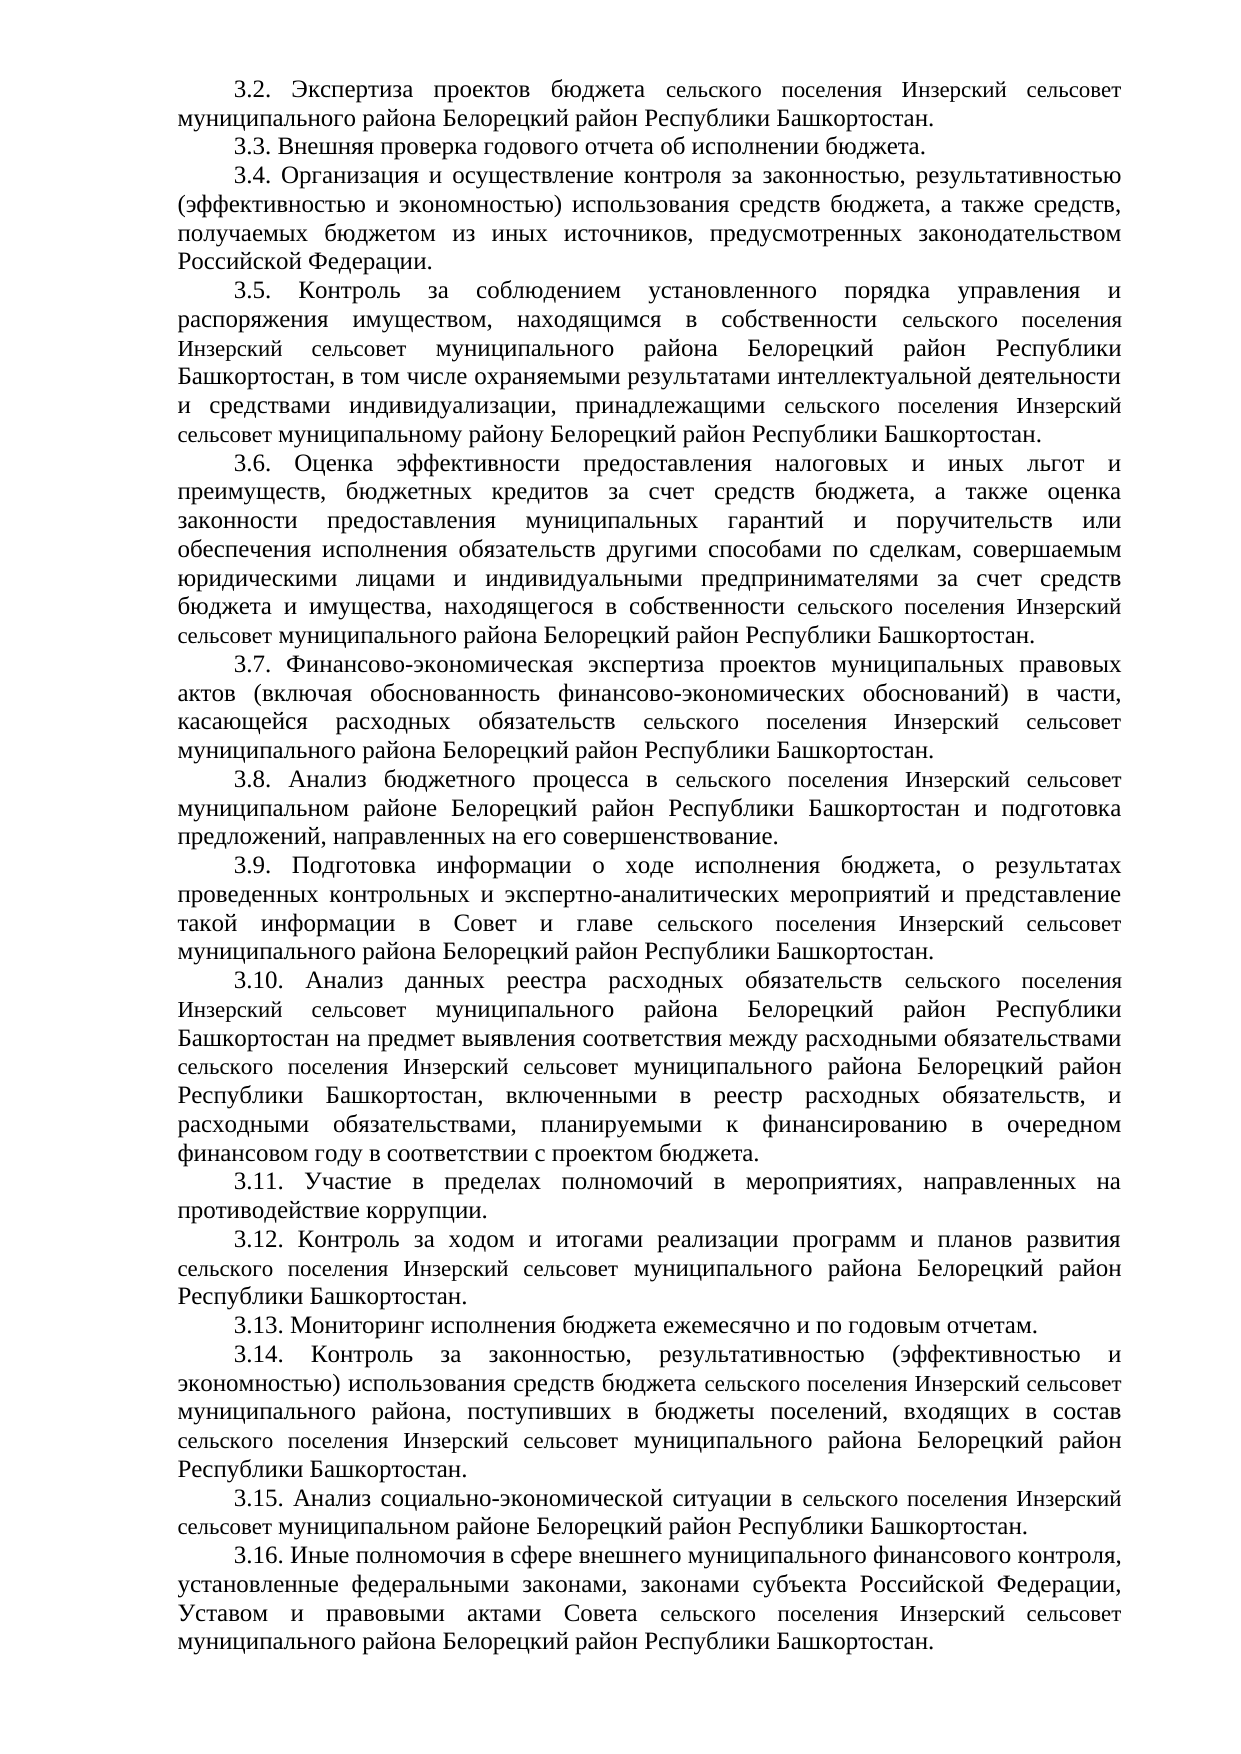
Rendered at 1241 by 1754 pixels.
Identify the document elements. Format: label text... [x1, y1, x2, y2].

text 3.10. Анализ данных реестра расходных обязательств сельского поселения Инзерский сельсовет муниципального района Белорецкий район Республики Башкортостан на предмет выявления соответствия между расходными обязательствами сельского поселения Инзерский сельсовет муниципального района Белорецкий район Республики Башкортостан, включенными в реестр расходных обязательств, и расходными обязательствами, планируемыми к финансированию в очередном финансовом году в соответствии с проектом бюджета. [177, 965, 1122, 1166]
text 3.16. Иные полномочия в сфере внешнего муниципального финансового контроля, установленные федеральными законами, законами субъекта Российской Федерации, Уставом и правовыми актами Совета сельского поселения Инзерский сельсовет муниципального района Белорецкий район Республики Башкортостан. [177, 1540, 1122, 1655]
text 3.6. Оценка эффективности предоставления налоговых и иных льгот и преимуществ, бюджетных кредитов за счет средств бюджета, а также оценка законности предоставления муниципальных гарантий и поручительств или обеспечения исполнения обязательств другими способами по сделкам, совершаемым юридическими лицами и индивидуальными предпринимателями за счет средств бюджета и имущества, находящегося в собственности сельского поселения Инзерский сельсовет муниципального района Белорецкий район Республики Башкортостан. [177, 448, 1122, 649]
text 3.9. Подготовка информации о ходе исполнения бюджета, о результатах проведенных контрольных и экспертно-аналитических мероприятий и представление такой информации в Совет и главе сельского поселения Инзерский сельсовет муниципального района Белорецкий район Республики Башкортостан. [177, 850, 1122, 965]
text 3.2. Экспертиза проектов бюджета сельского поселения Инзерский сельсовет муниципального района Белорецкий район Республики Башкортостан. [177, 74, 1122, 131]
text 3.12. Контроль за ходом и итогами реализации программ и планов развития сельского поселения Инзерский сельсовет муниципального района Белорецкий район Республики Башкортостан. [177, 1224, 1122, 1310]
text 3.8. Анализ бюджетного процесса в сельского поселения Инзерский сельсовет муниципальном районе Белорецкий район Республики Башкортостан и подготовка предложений, направленных на его совершенствование. [177, 764, 1122, 850]
text 3.14. Контроль за законностью, результативностью (эффективностью и экономностью) использования средств бюджета сельского поселения Инзерский сельсовет муниципального района, поступивших в бюджеты поселений, входящих в состав сельского поселения Инзерский сельсовет муниципального района Белорецкий район Республики Башкортостан. [177, 1339, 1122, 1483]
text 3.5. Контроль за соблюдением установленного порядка управления и распоряжения имуществом, находящимся в собственности сельского поселения Инзерский сельсовет муниципального района Белорецкий район Республики Башкортостан, в том числе охраняемыми результатами интеллектуальной деятельности и средствами индивидуализации, принадлежащими сельского поселения Инзерский сельсовет муниципальному району Белорецкий район Республики Башкортостан. [177, 275, 1122, 448]
text 3.13. Мониторинг исполнения бюджета ежемесячно и по годовым отчетам. [177, 1310, 1122, 1339]
text 3.15. Анализ социально-экономической ситуации в сельского поселения Инзерский сельсовет муниципальном районе Белорецкий район Республики Башкортостан. [177, 1483, 1122, 1540]
text 3.3. Внешняя проверка годового отчета об исполнении бюджета. [177, 131, 1122, 160]
text 3.7. Финансово-экономическая экспертиза проектов муниципальных правовых актов (включая обоснованность финансово-экономических обоснований) в части, касающейся расходных обязательств сельского поселения Инзерский сельсовет муниципального района Белорецкий район Республики Башкортостан. [177, 649, 1122, 764]
text 3.4. Организация и осуществление контроля за законностью, результативностью (эффективностью и экономностью) использования средств бюджета, а также средств, получаемых бюджетом из иных источников, предусмотренных законодательством Российской Федерации. [177, 160, 1122, 275]
text 3.11. Участие в пределах полномочий в мероприятиях, направленных на противодействие коррупции. [177, 1166, 1122, 1224]
